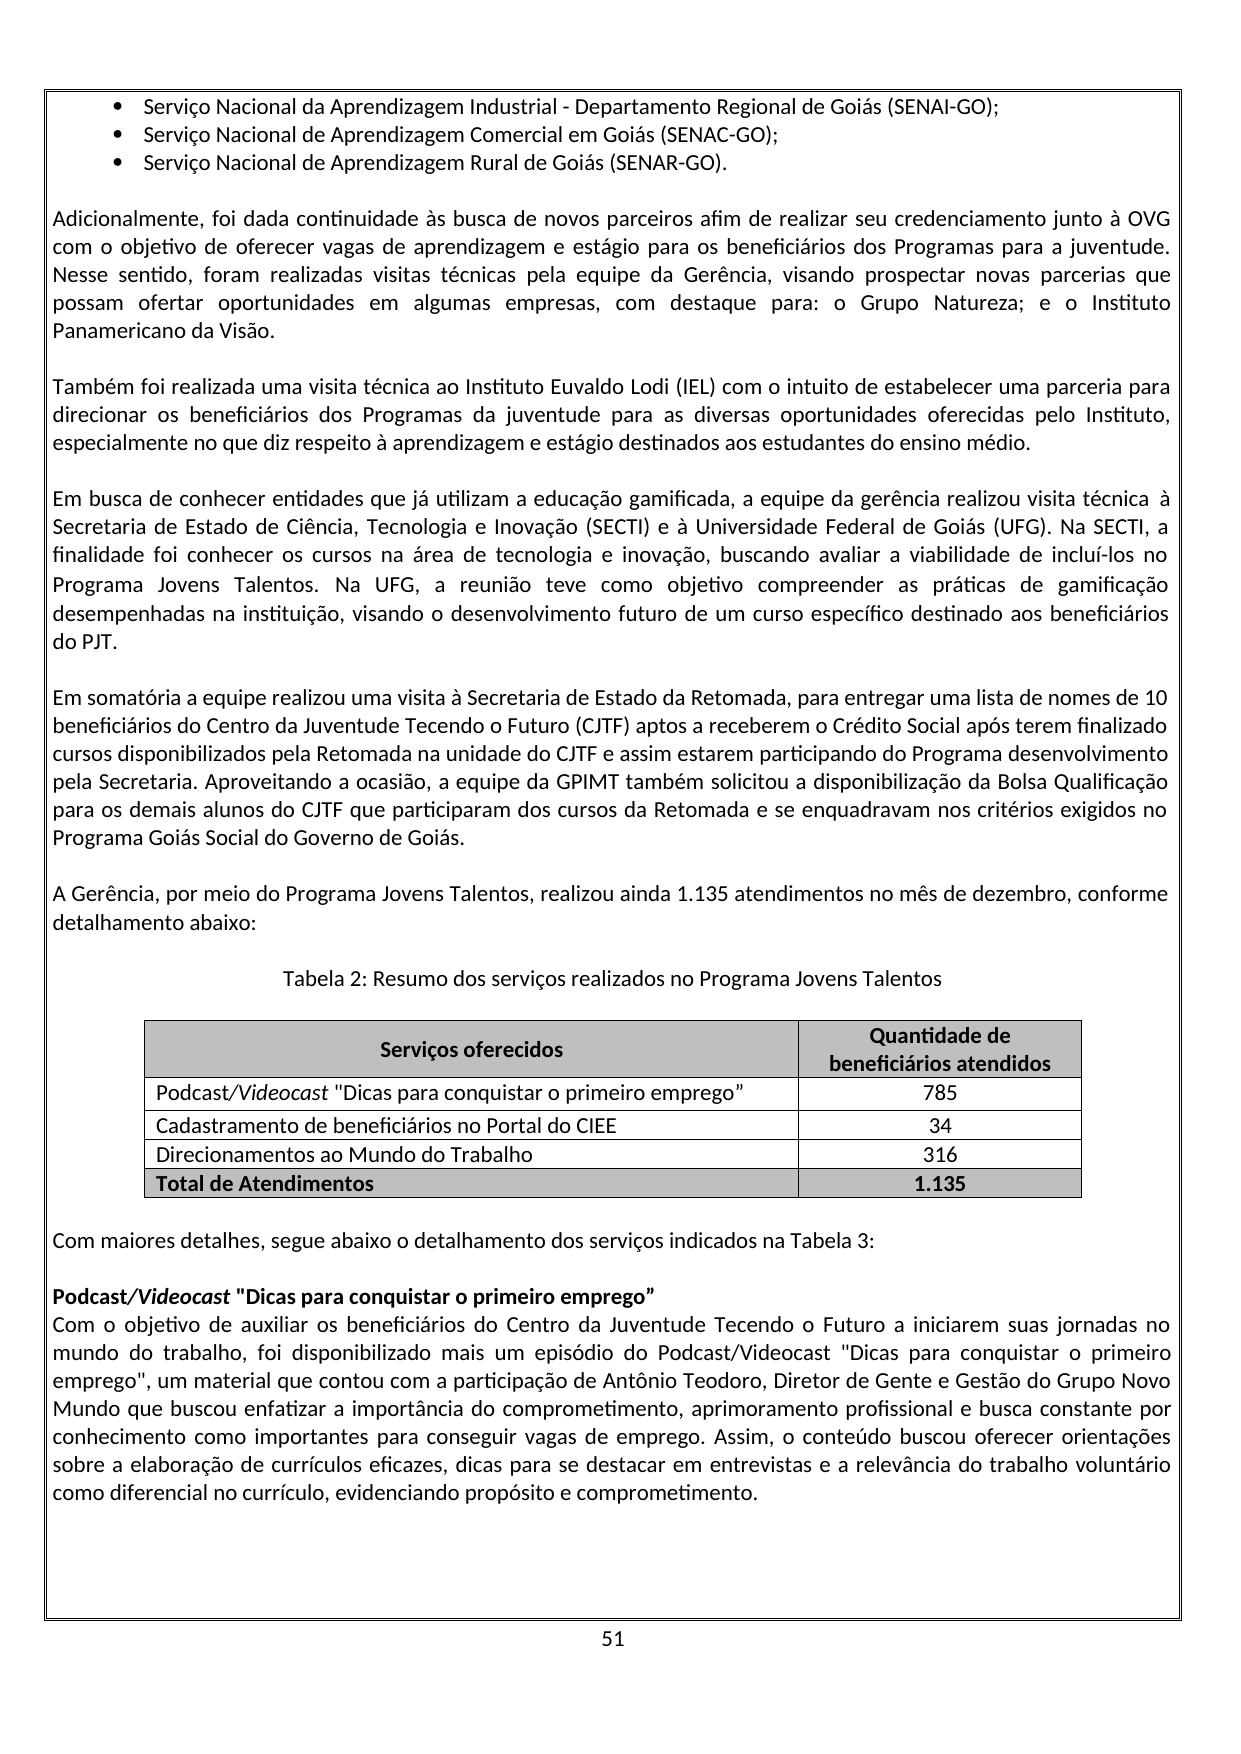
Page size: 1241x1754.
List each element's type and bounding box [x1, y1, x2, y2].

table_cell [47, 92, 1179, 1618]
